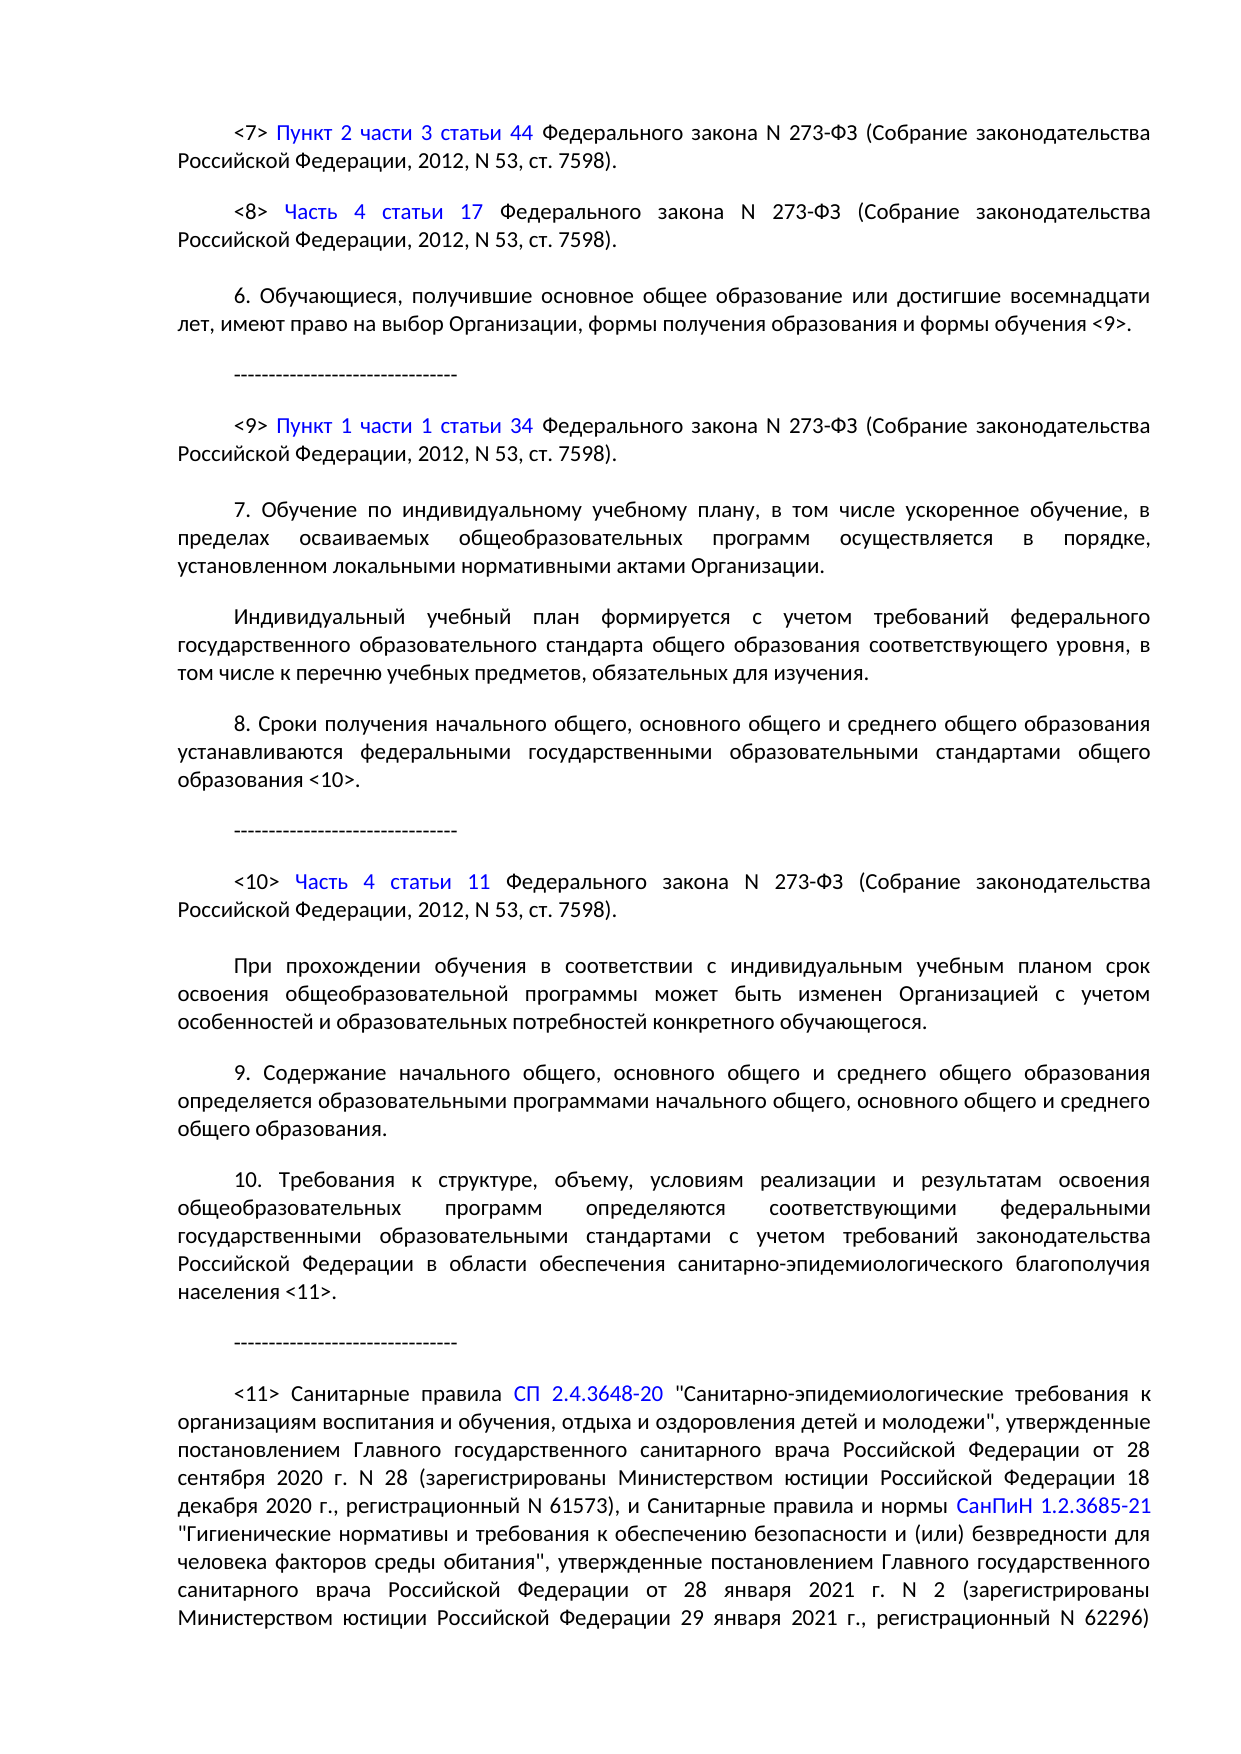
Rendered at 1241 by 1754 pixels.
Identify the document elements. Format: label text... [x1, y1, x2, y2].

text 8. Сроки получения начального общего, основного общего и среднего общего образования устанавливаются федеральными государственными образовательными стандартами общего образования <10>. [177, 709, 1152, 793]
text <7> Пункт 2 части 3 статьи 44 Федерального закона N 273-ФЗ (Собрание законодательства Российской Федерации, 2012, N 53, ст. 7598). [177, 118, 1152, 174]
text -------------------------------- [177, 360, 1152, 388]
text <8> Часть 4 статьи 17 Федерального закона N 273-ФЗ (Собрание законодательства Российской Федерации, 2012, N 53, ст. 7598). [177, 197, 1152, 253]
text -------------------------------- [177, 1328, 1152, 1356]
text При прохождении обучения в соответствии с индивидуальным учебным планом срок освоения общеобразовательной программы может быть изменен Организацией с учетом особенностей и образовательных потребностей конкретного обучающегося. [177, 951, 1152, 1035]
text 9. Содержание начального общего, основного общего и среднего общего образования определяется образовательными программами начального общего, основного общего и среднего общего образования. [177, 1058, 1152, 1142]
text <9> Пункт 1 части 1 статьи 34 Федерального закона N 273-ФЗ (Собрание законодательства Российской Федерации, 2012, N 53, ст. 7598). [177, 411, 1152, 467]
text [177, 1379, 1152, 1631]
text Индивидуальный учебный план формируется с учетом требований федерального государственного образовательного стандарта общего образования соответствующего уровня, в том числе к перечню учебных предметов, обязательных для изучения. [177, 602, 1152, 686]
text 7. Обучение по индивидуальному учебному плану, в том числе ускоренное обучение, в пределах осваиваемых общеобразовательных программ осуществляется в порядке, установленном локальными нормативными актами Организации. [177, 495, 1152, 579]
text 10. Требования к структуре, объему, условиям реализации и результатам освоения общеобразовательных программ определяются соответствующими федеральными государственными образовательными стандартами с учетом требований законодательства Российской Федерации в области обеспечения санитарно-эпидемиологического благополучия населения <11>. [177, 1165, 1152, 1305]
text <10> Часть 4 статьи 11 Федерального закона N 273-ФЗ (Собрание законодательства Российской Федерации, 2012, N 53, ст. 7598). [177, 867, 1152, 923]
text -------------------------------- [177, 816, 1152, 844]
text 6. Обучающиеся, получившие основное общее образование или достигшие восемнадцати лет, имеют право на выбор Организации, формы получения образования и формы обучения <9>. [177, 281, 1152, 337]
